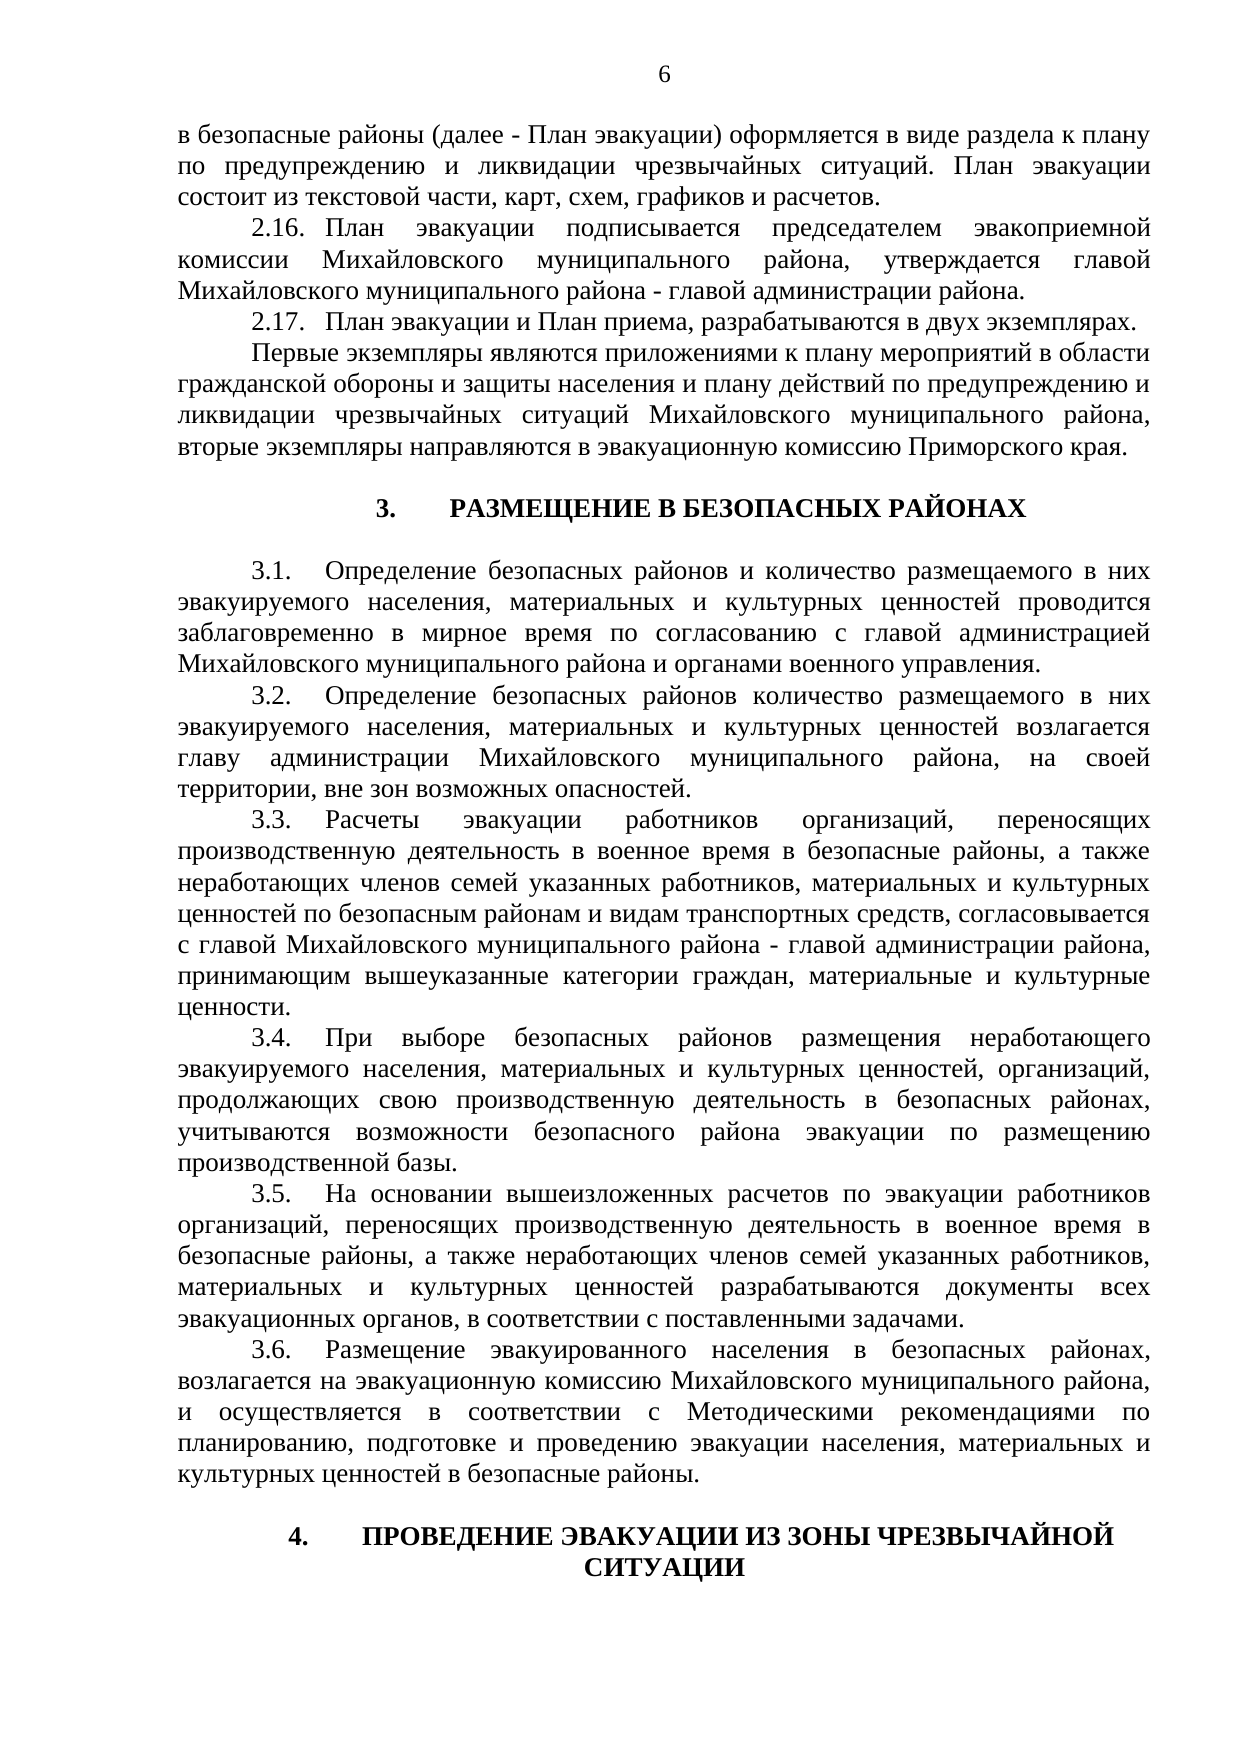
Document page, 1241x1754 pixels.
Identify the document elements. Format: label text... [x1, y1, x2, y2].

text 3.2. Определение безопасных районов количество размещаемого в них эвакуируемого населения, материальных и культурных ценностей возлагается главу администрации Михайловского муниципального района, на своей территории, вне зон возможных опасностей. [177, 679, 1152, 803]
text 3.5. На основании вышеизложенных расчетов по эвакуации работников организаций, переносящих производственную деятельность в военное время в безопасные районы, а также неработающих членов семей указанных работников, материальных и культурных ценностей разрабатываются документы всех эвакуационных органов, в соответствии с поставленными задачами. [177, 1177, 1152, 1333]
text 3.6. Размещение эвакуированного населения в безопасных районах, возлагается на эвакуационную комиссию Михайловского муниципального района, и осуществляется в соответствии с Методическими рекомендациями по планированию, подготовке и проведению эвакуации населения, материальных и культурных ценностей в безопасные районы. [177, 1333, 1152, 1488]
text 3.4. При выборе безопасных районов размещения неработающего эвакуируемого населения, материальных и культурных ценностей, организаций, продолжающих свою производственную деятельность в безопасных районах, учитываются возможности безопасного района эвакуации по размещению производственной базы. [177, 1021, 1152, 1177]
text 4. ПРОВЕДЕНИЕ ЭВАКУАЦИИ ИЗ ЗОНЫ ЧРЕЗВЫЧАЙНОЙ СИТУАЦИИ [177, 1520, 1152, 1582]
text 3.3. Расчеты эвакуации работников организаций, переносящих производственную деятельность в военное время в безопасные районы, а также неработающих членов семей указанных работников, материальных и культурных ценностей по безопасным районам и видам транспортных средств, согласовывается с главой Михайловского муниципального района - главой администрации района, принимающим вышеуказанные категории граждан, материальные и культурные ценности. [177, 803, 1152, 1021]
text 2.16. План эвакуации подписывается председателем эвакоприемной комиссии Михайловского муниципального района, утверждается главой Михайловского муниципального района - главой администрации района. [177, 212, 1152, 305]
text 3. РАЗМЕЩЕНИЕ В БЕЗОПАСНЫХ РАЙОНАХ [177, 492, 1152, 523]
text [177, 118, 1152, 212]
text Первые экземпляры являются приложениями к плану мероприятий в области гражданской обороны и защиты населения и плану действий по предупреждению и ликвидации чрезвычайных ситуаций Михайловского муниципального района, вторые экземпляры направляются в эвакуационную комиссию Приморского края. [177, 336, 1152, 461]
text 3.1. Определение безопасных районов и количество размещаемого в них эвакуируемого населения, материальных и культурных ценностей проводится заблаговременно в мирное время по согласованию с главой администрацией Михайловского муниципального района и органами военного управления. [177, 554, 1152, 679]
text 2.17. План эвакуации и План приема, разрабатываются в двух экземплярах. [177, 305, 1152, 336]
